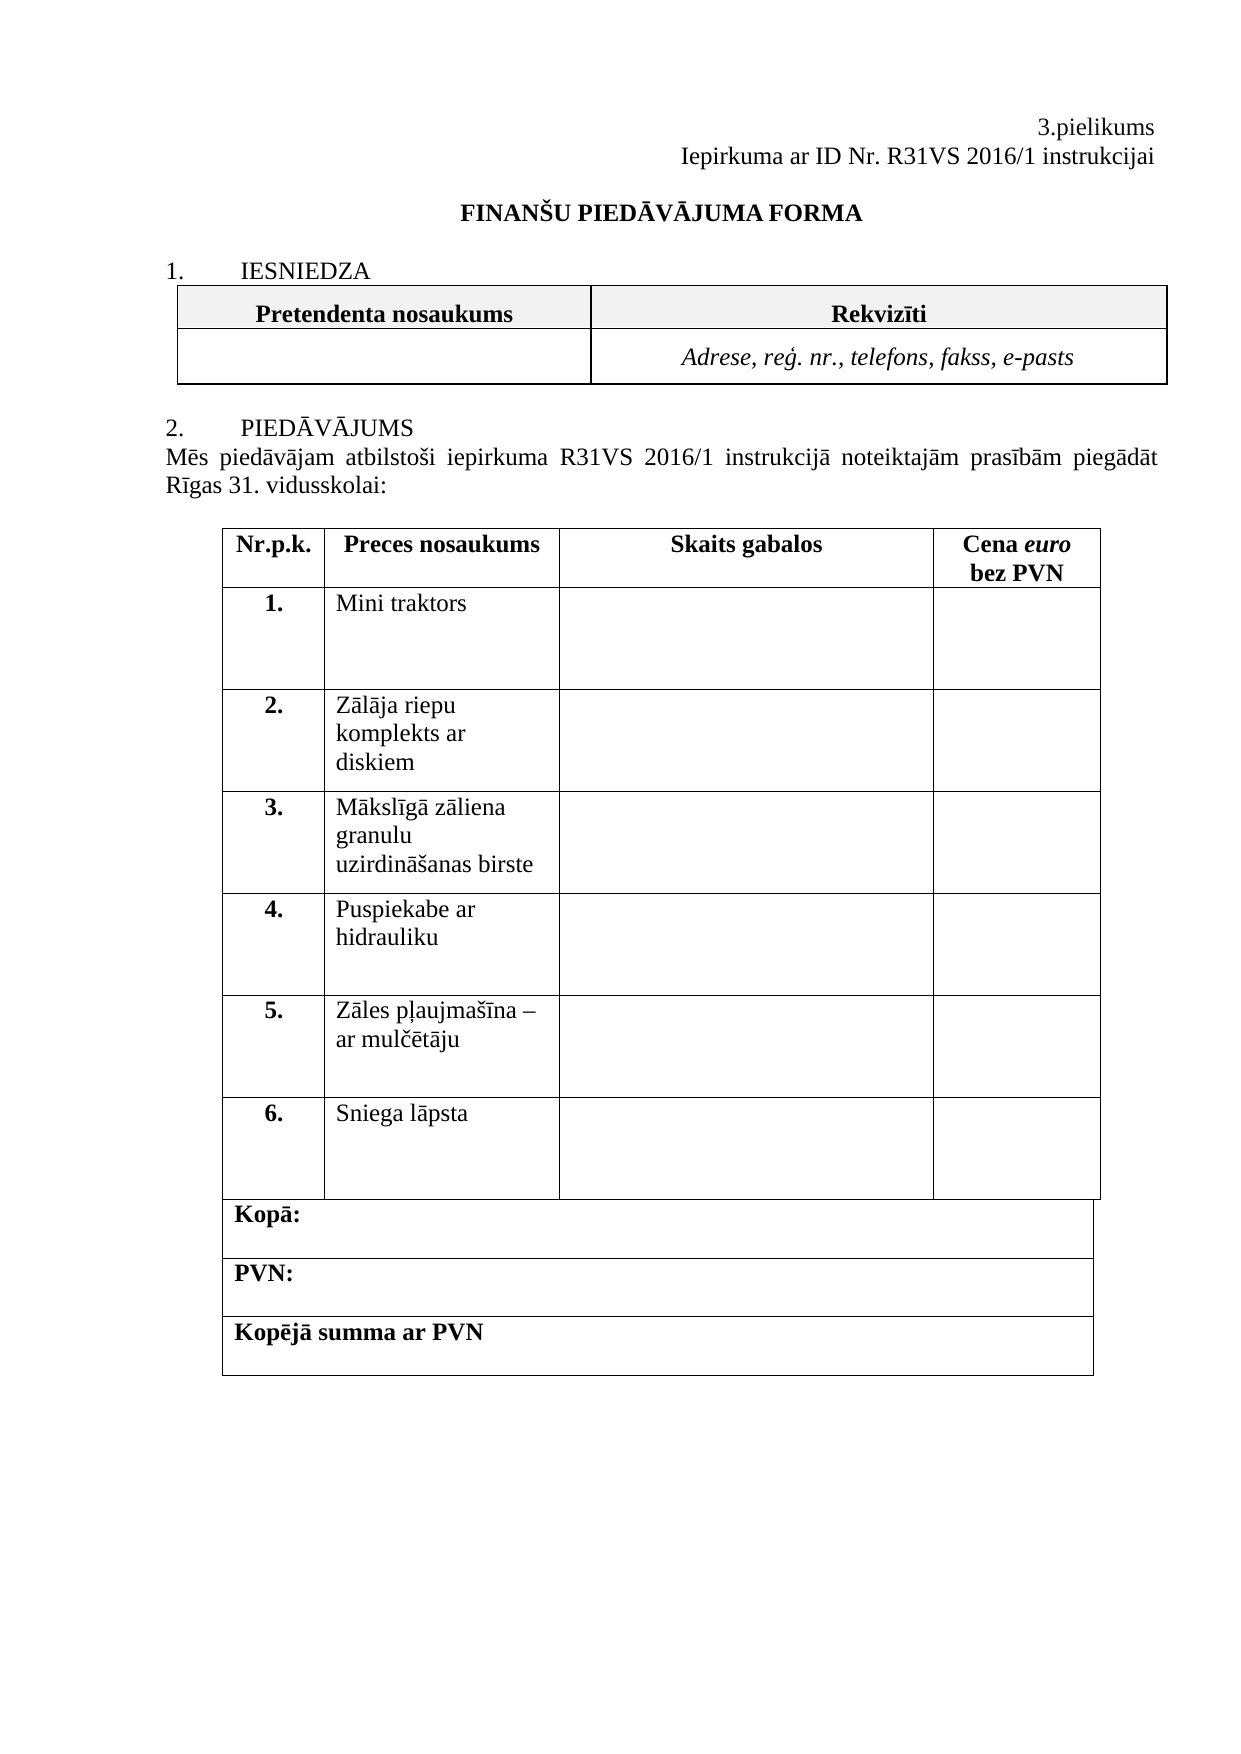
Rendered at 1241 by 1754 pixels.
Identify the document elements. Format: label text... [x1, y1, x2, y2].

text 3.pielikums [165, 112, 1155, 141]
table_cell [560, 1098, 933, 1198]
table_cell [560, 588, 933, 689]
table_cell [934, 792, 1100, 893]
table_cell [560, 792, 933, 893]
table_cell Puspiekabe ar hidrauliku [325, 894, 559, 994]
table_cell Zāles pļaujmašīna – ar mulčētāju [325, 996, 559, 1097]
table_cell 3. [223, 792, 324, 893]
text 1. IESNIEDZA [165, 256, 1157, 285]
text 2. PIEDĀVĀJUMS [165, 413, 1157, 442]
text Mēs piedāvājam atbilstoši iepirkuma R31VS 2016/1 instrukcijā noteiktajām prasībām piegādāt Rīgas 31. vidusskolai: [165, 442, 1157, 499]
table_cell 5. [223, 996, 324, 1097]
table_cell 6. [223, 1098, 324, 1198]
table_cell [560, 996, 933, 1097]
table_cell [934, 1098, 1100, 1198]
text FINANŠU PIEDĀVĀJUMA FORMA [165, 198, 1157, 227]
table_cell Adrese, reģ. nr., telefons, fakss, e-pasts [592, 329, 1166, 383]
table_cell Zālāja riepu komplekts ar diskiem [325, 690, 559, 791]
table_cell Kopējā summa ar PVN [223, 1317, 1093, 1375]
table_cell [934, 996, 1100, 1097]
table_cell Kopā: [223, 1200, 1093, 1257]
text Iepirkuma ar ID Nr. R31VS 2016/1 instrukcijai [165, 141, 1155, 170]
table_cell [934, 588, 1100, 689]
table_header Cena euro bez PVN [934, 529, 1100, 587]
table_cell [934, 894, 1100, 994]
table_cell [934, 690, 1100, 791]
table_header Pretendenta nosaukums [178, 286, 590, 327]
table_cell [560, 690, 933, 791]
table_header Skaits gabalos [560, 529, 933, 587]
table_header Preces nosaukums [325, 529, 559, 587]
table_header Nr.p.k. [223, 529, 324, 587]
table_cell 4. [223, 894, 324, 994]
table_header Rekvizīti [592, 286, 1166, 327]
table_cell Mini traktors [325, 588, 559, 689]
table_cell 2. [223, 690, 324, 791]
table_cell PVN: [223, 1259, 1093, 1316]
table_cell [178, 329, 590, 383]
table_cell Sniega lāpsta [325, 1098, 559, 1198]
table_cell Mākslīgā zāliena granulu uzirdināšanas birste [325, 792, 559, 893]
table_cell 1. [223, 588, 324, 689]
table_cell [560, 894, 933, 994]
